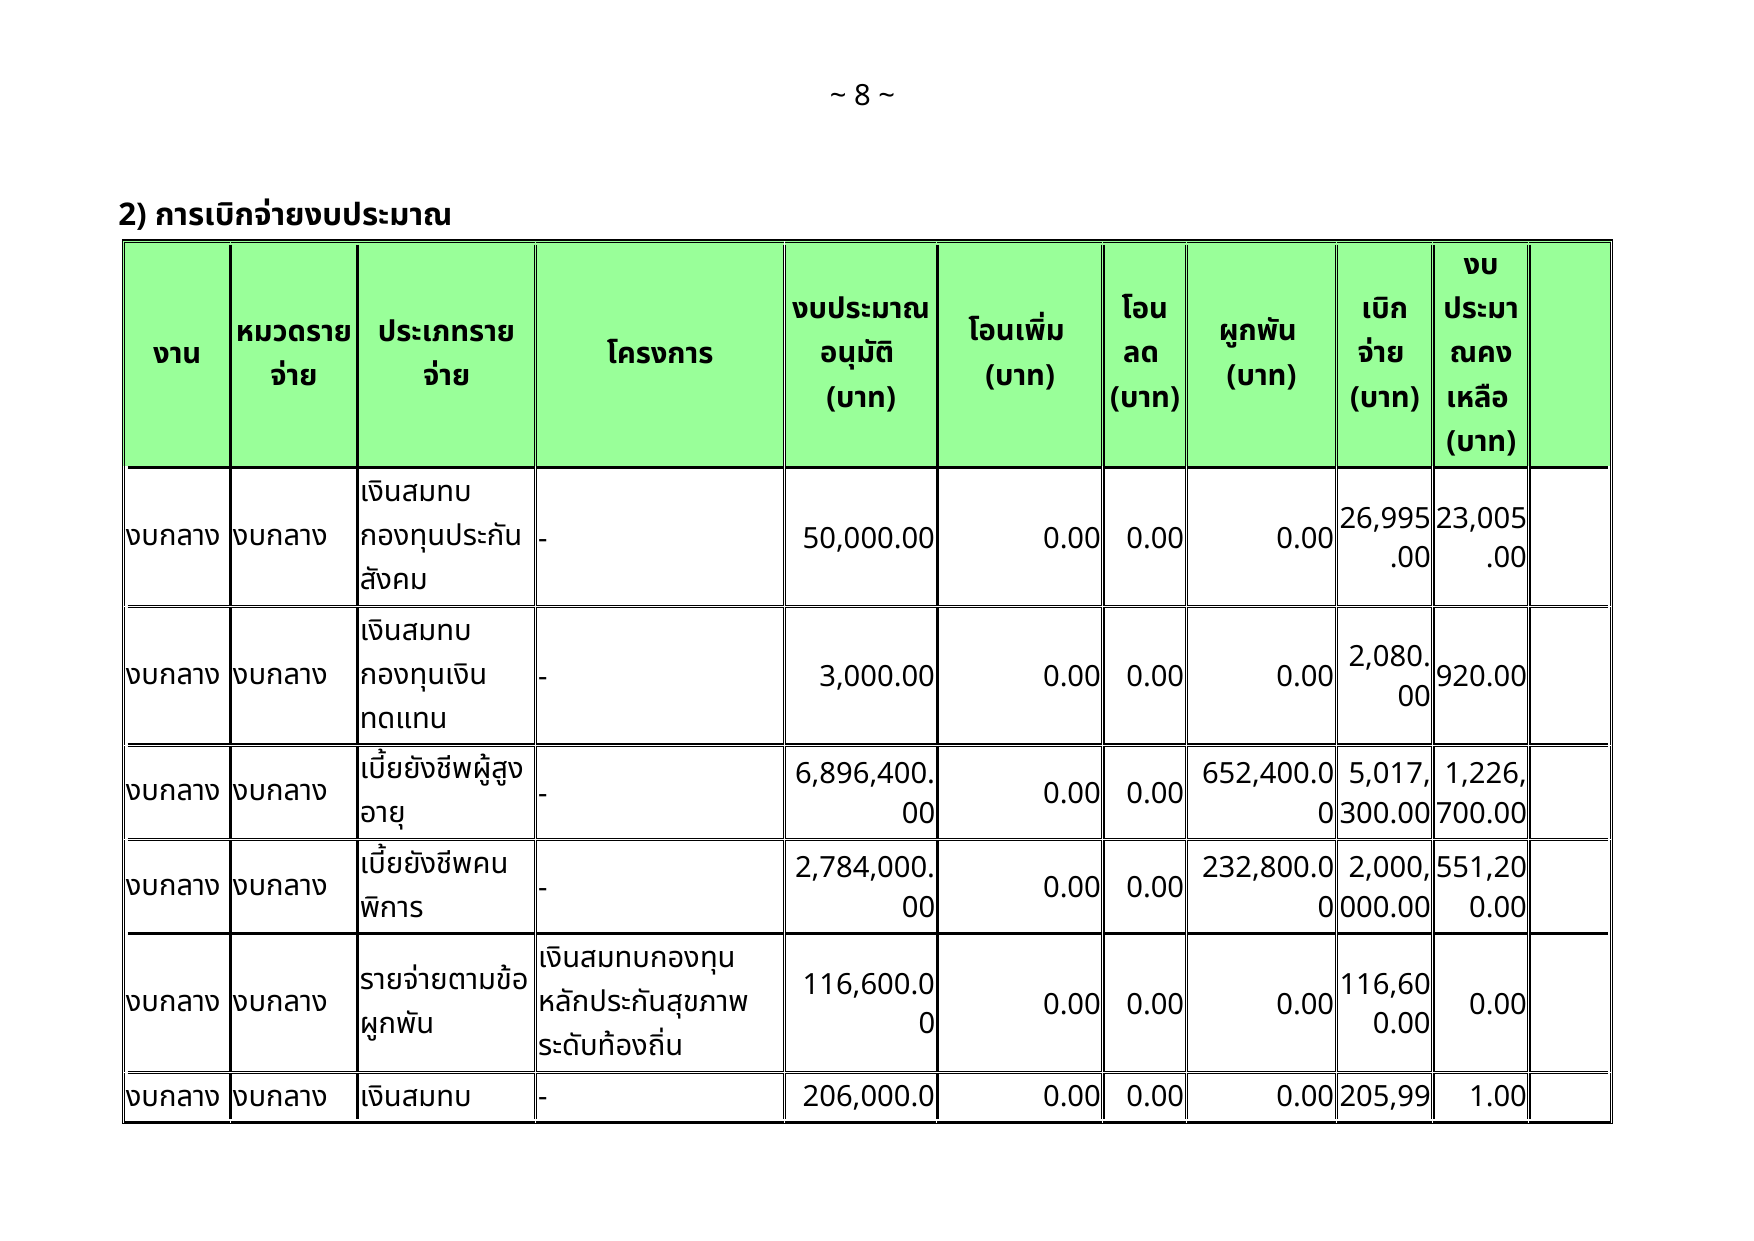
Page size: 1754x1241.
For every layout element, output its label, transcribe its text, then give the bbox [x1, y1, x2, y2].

table_cell 1,226,700.00 [1435, 747, 1527, 837]
table_cell - [537, 469, 783, 604]
table_cell 1.00 [1433, 1071, 1529, 1121]
table_cell 0.00 [939, 608, 1101, 743]
table_cell เงินสมทบกองทุนประกันสังคม [359, 469, 534, 604]
table_cell 0.00 [939, 469, 1101, 604]
table_cell [1529, 1071, 1611, 1121]
table_cell 50,000.00 [786, 469, 936, 604]
table_cell งบกลาง [125, 932, 229, 1071]
table_cell 205,999.00 [1336, 1071, 1433, 1121]
table_cell 116,600.00 [786, 935, 936, 1071]
table_cell 23,005.00 [1435, 469, 1527, 604]
table_header ประเภทรายจ่าย [357, 243, 536, 466]
table_cell งบกลาง [232, 469, 356, 604]
table_cell 2,784,000.00 [786, 841, 936, 932]
table_cell 26,995.00 [1338, 469, 1431, 604]
table_header ผูกพัน (บาท) [1186, 243, 1336, 466]
table_cell 2,080.00 [1338, 608, 1431, 743]
table_cell [1531, 605, 1610, 743]
table_cell 0.00 [1105, 935, 1185, 1071]
table_cell 0.00 [1105, 747, 1185, 837]
table_cell 0.00 [937, 1071, 1103, 1121]
table_cell งบกลาง [125, 743, 229, 837]
text 2) การเบิกจ่ายงบประมาณ [118, 192, 1606, 239]
table_cell งบกลาง [232, 608, 356, 743]
table_cell งบกลาง [125, 605, 229, 743]
table_cell 232,800.00 [1188, 841, 1335, 932]
table_cell 652,400.00 [1188, 747, 1335, 837]
table_cell 0.00 [1435, 935, 1527, 1071]
table_cell 5,017,300.00 [1338, 747, 1431, 837]
table_header หมวดรายจ่าย [230, 243, 357, 466]
table_cell 551,200.00 [1435, 841, 1527, 932]
table_cell 0.00 [1105, 841, 1185, 932]
table_cell งบกลาง [232, 841, 356, 932]
table_cell 0.00 [1105, 608, 1185, 743]
table_header โอนลด (บาท) [1103, 243, 1186, 466]
table_cell 0.00 [1188, 935, 1335, 1071]
table_cell 206,000.00 [785, 1074, 937, 1121]
table_cell [1531, 932, 1610, 1071]
table_cell งบกลาง [125, 838, 229, 932]
table_cell งบกลาง [125, 466, 229, 604]
table_cell เงินสมทบกองทุนเงินทดแทน [359, 608, 534, 743]
table_header [1529, 243, 1610, 466]
table_cell 920.00 [1435, 608, 1527, 743]
table_cell - [537, 747, 783, 837]
table_cell 3,000.00 [786, 608, 936, 743]
table_header งบประมาณคงเหลือ (บาท) [1433, 241, 1529, 466]
table_cell 6,896,400.00 [786, 747, 936, 837]
table_cell 0.00 [1188, 469, 1335, 604]
table_header โอนเพิ่ม (บาท) [937, 241, 1103, 466]
table_cell 2,000,000.00 [1338, 841, 1431, 932]
table_cell [1531, 838, 1610, 932]
table_cell เบี้ยยังชีพคนพิการ [359, 841, 534, 932]
table_cell 0.00 [1103, 1074, 1186, 1121]
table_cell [357, 1074, 536, 1121]
table_header เบิกจ่าย (บาท) [1336, 241, 1433, 466]
table_header งบประมาณอนุมัติ (บาท) [785, 241, 937, 466]
table_cell 0.00 [939, 747, 1101, 837]
table_cell 0.00 [1186, 1074, 1336, 1121]
table_cell 116,600.00 [1338, 935, 1431, 1071]
table_cell 0.00 [1188, 608, 1335, 743]
table_cell รายจ่ายตามข้อผูกพัน [359, 935, 534, 1071]
table_cell [1531, 466, 1610, 604]
table_cell - [537, 608, 783, 743]
table_cell - [536, 1074, 784, 1121]
table_cell งบกลาง [232, 747, 356, 837]
table_cell งบกลาง [232, 935, 356, 1071]
table_cell - [537, 841, 783, 932]
table_header โครงการ [536, 243, 784, 466]
table_cell เงินสมทบกองทุนหลักประกันสุขภาพระดับท้องถิ่น [537, 935, 783, 1071]
table_cell เบี้ยยังชีพผู้สูงอายุ [359, 747, 534, 837]
table_cell งบกลาง [123, 1071, 230, 1121]
table_cell 0.00 [939, 841, 1101, 932]
table_header งาน [125, 243, 230, 466]
table_cell [1531, 743, 1610, 837]
table_cell 0.00 [1105, 469, 1185, 604]
table_cell 0.00 [939, 935, 1101, 1071]
table_cell งบกลาง [230, 1074, 357, 1121]
